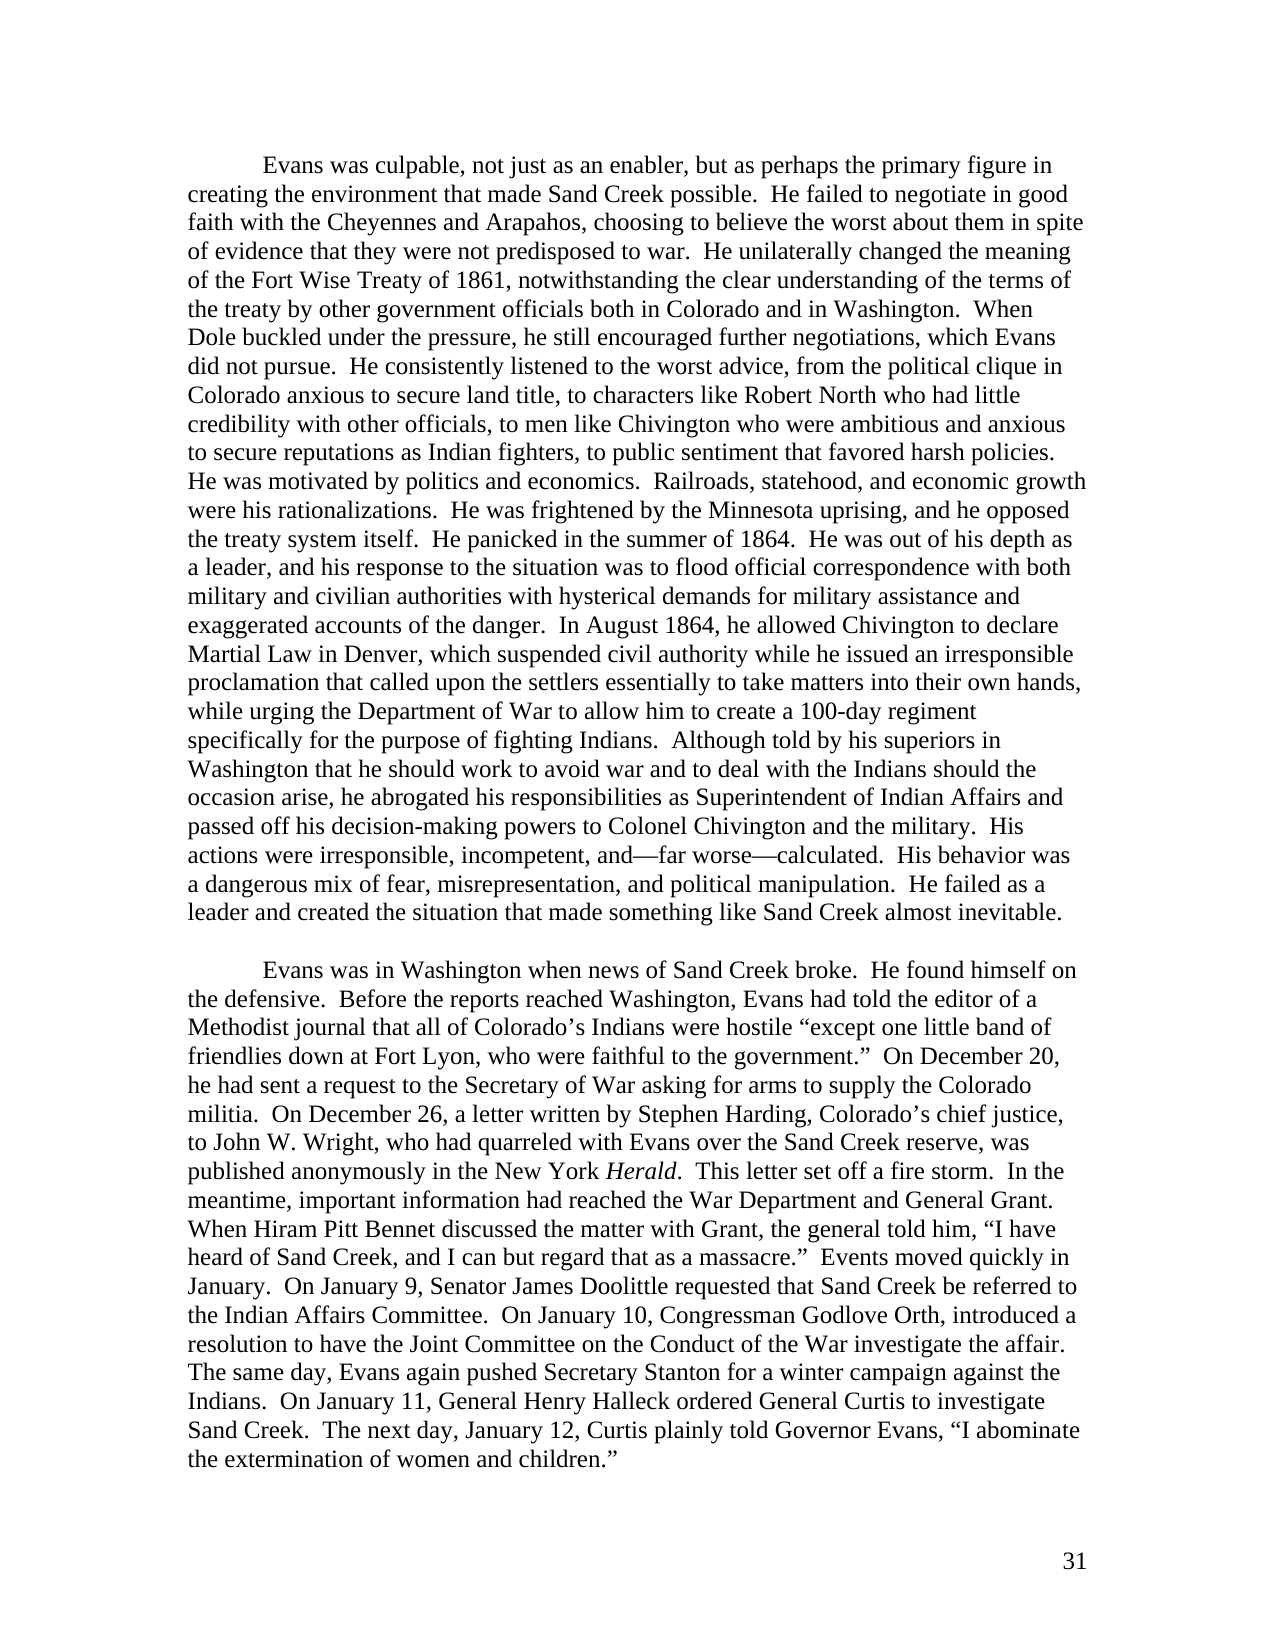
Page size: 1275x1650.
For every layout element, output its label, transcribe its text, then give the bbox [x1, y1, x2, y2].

text Evans was culpable, not just as an enabler, but as perhaps the primary figure in creating the environment that made Sand Creek possible. He failed to negotiate in good faith with the Cheyennes and Arapahos, choosing to believe the worst about them in spite of evidence that they were not predisposed to war. He unilaterally changed the meaning of the Fort Wise Treaty of 1861, notwithstanding the clear understanding of the terms of the treaty by other government officials both in Colorado and in Washington. When Dole buckled under the pressure, he still encouraged further negotiations, which Evans did not pursue. He consistently listened to the worst advice, from the political clique in Colorado anxious to secure land title, to characters like Robert North who had little credibility with other officials, to men like Chivington who were ambitious and anxious to secure reputations as Indian fighters, to public sentiment that favored harsh policies. He was motivated by politics and economics. Railroads, statehood, and economic growth were his rationalizations. He was frightened by the Minnesota uprising, and he opposed the treaty system itself. He panicked in the summer of 1864. He was out of his depth as a leader, and his response to the situation was to flood official correspondence with both military and civilian authorities with hysterical demands for military assistance and exaggerated accounts of the danger. In August 1864, he allowed Chivington to declare Martial Law in Denver, which suspended civil authority while he issued an irresponsible proclamation that called upon the settlers essentially to take matters into their own hands, while urging the Department of War to allow him to create a 100-day regiment specifically for the purpose of fighting Indians. Although told by his superiors in Washington that he should work to avoid war and to deal with the Indians should the occasion arise, he abrogated his responsibilities as Superintendent of Indian Affairs and passed off his decision-making powers to Colonel Chivington and the military. His actions were irresponsible, incompetent, and—far worse—calculated. His behavior was a dangerous mix of fear, misrepresentation, and political manipulation. He failed as a leader and created the situation that made something like Sand Creek almost inevitable. [187, 150, 1087, 926]
text Evans was in Washington when news of Sand Creek broke. He found himself on the defensive. Before the reports reached Washington, Evans had told the editor of a Methodist journal that all of Colorado’s Indians were hostile “except one little band of friendlies down at Fort Lyon, who were faithful to the government.” On December 20, he had sent a request to the Secretary of War asking for arms to supply the Colorado militia. On December 26, a letter written by Stephen Harding, Colorado’s chief justice, to John W. Wright, who had quarreled with Evans over the Sand Creek reserve, was published anonymously in the New York Herald. This letter set off a fire storm. In the meantime, important information had reached the War Department and General Grant. When Hiram Pitt Bennet discussed the matter with Grant, the general told him, “I have heard of Sand Creek, and I can but regard that as a massacre.” Events moved quickly in January. On January 9, Senator James Doolittle requested that Sand Creek be referred to the Indian Affairs Committee. On January 10, Congressman Godlove Orth, introduced a resolution to have the Joint Committee on the Conduct of the War investigate the affair. The same day, Evans again pushed Secretary Stanton for a winter campaign against the Indians. On January 11, General Henry Halleck ordered General Curtis to investigate Sand Creek. The next day, January 12, Curtis plainly told Governor Evans, “I abominate the extermination of women and children.” [187, 955, 1087, 1472]
